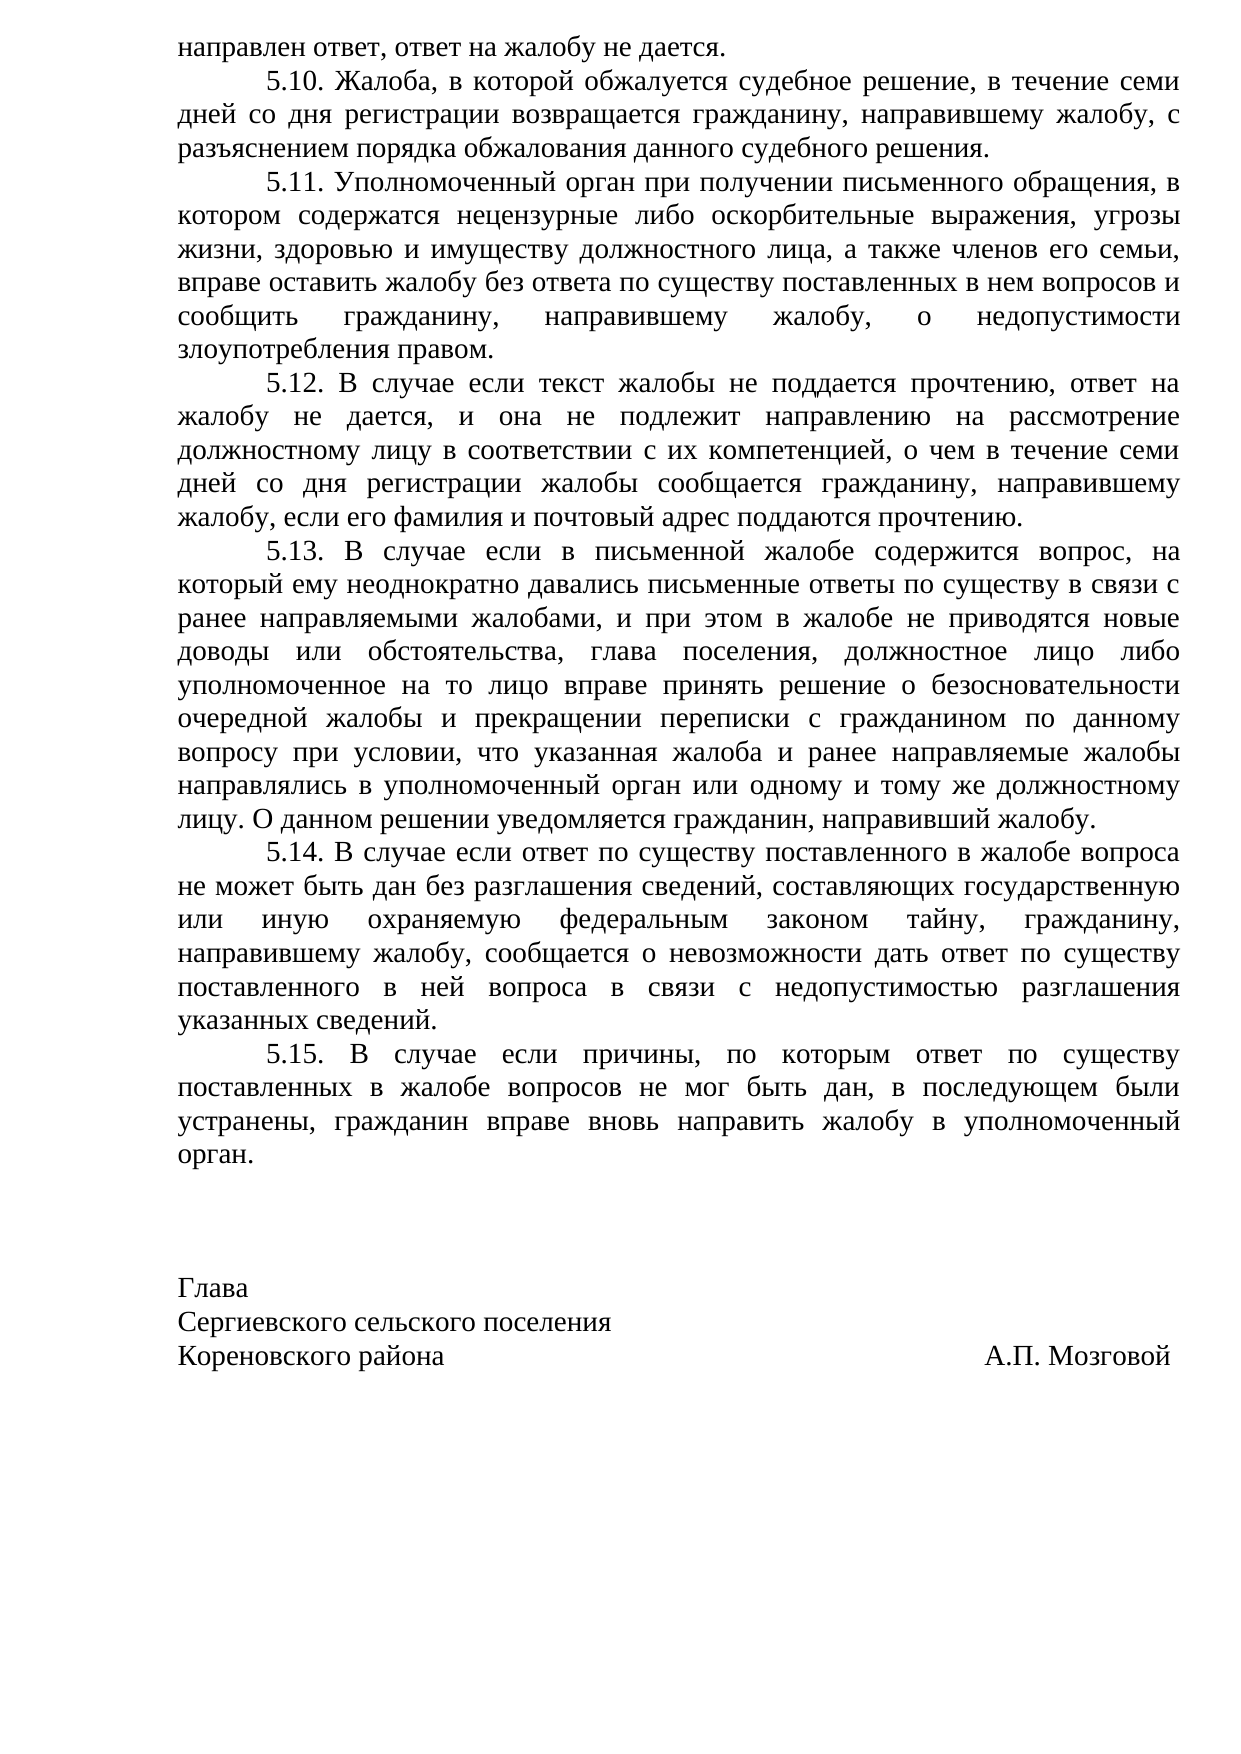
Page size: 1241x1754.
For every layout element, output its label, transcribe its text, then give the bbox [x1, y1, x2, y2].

text Сергиевского сельского поселения [177, 1304, 1181, 1338]
text 5.13. В случае если в письменной жалобе содержится вопрос, на который ему неоднократно давались письменные ответы по существу в связи с ранее направляемыми жалобами, и при этом в жалобе не приводятся новые доводы или обстоятельства, глава поселения, должностное лицо либо уполномоченное на то лицо вправе принять решение о безосновательности очередной жалобы и прекращении переписки с гражданином по данному вопросу при условии, что указанная жалоба и ранее направляемые жалобы направлялись в уполномоченный орган или одному и тому же должностному лицу. О данном решении уведомляется гражданин, направивший жалобу. [177, 533, 1181, 834]
text 5.10. Жалоба, в которой обжалуется судебное решение, в течение семи дней со дня регистрации возвращается гражданину, направившему жалобу, с разъяснением порядка обжалования данного судебного решения. [177, 63, 1181, 164]
text Глава [177, 1271, 1181, 1304]
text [177, 29, 1181, 63]
text Кореновского района А.П. Мозговой [177, 1338, 1181, 1371]
text 5.14. В случае если ответ по существу поставленного в жалобе вопроса не может быть дан без разглашения сведений, составляющих государственную или иную охраняемую федеральным законом тайну, гражданину, направившему жалобу, сообщается о невозможности дать ответ по существу поставленного в ней вопроса в связи с недопустимостью разглашения указанных сведений. [177, 834, 1181, 1036]
text 5.12. В случае если текст жалобы не поддается прочтению, ответ на жалобу не дается, и она не подлежит направлению на рассмотрение должностному лицу в соответствии с их компетенцией, о чем в течение семи дней со дня регистрации жалобы сообщается гражданину, направившему жалобу, если его фамилия и почтовый адрес поддаются прочтению. [177, 365, 1181, 533]
text 5.11. Уполномоченный орган при получении письменного обращения, в котором содержатся нецензурные либо оскорбительные выражения, угрозы жизни, здоровью и имуществу должностного лица, а также членов его семьи, вправе оставить жалобу без ответа по существу поставленных в нем вопросов и сообщить гражданину, направившему жалобу, о недопустимости злоупотребления правом. [177, 164, 1181, 365]
text 5.15. В случае если причины, по которым ответ по существу поставленных в жалобе вопросов не мог быть дан, в последующем были устранены, гражданин вправе вновь направить жалобу в уполномоченный орган. [177, 1036, 1181, 1170]
